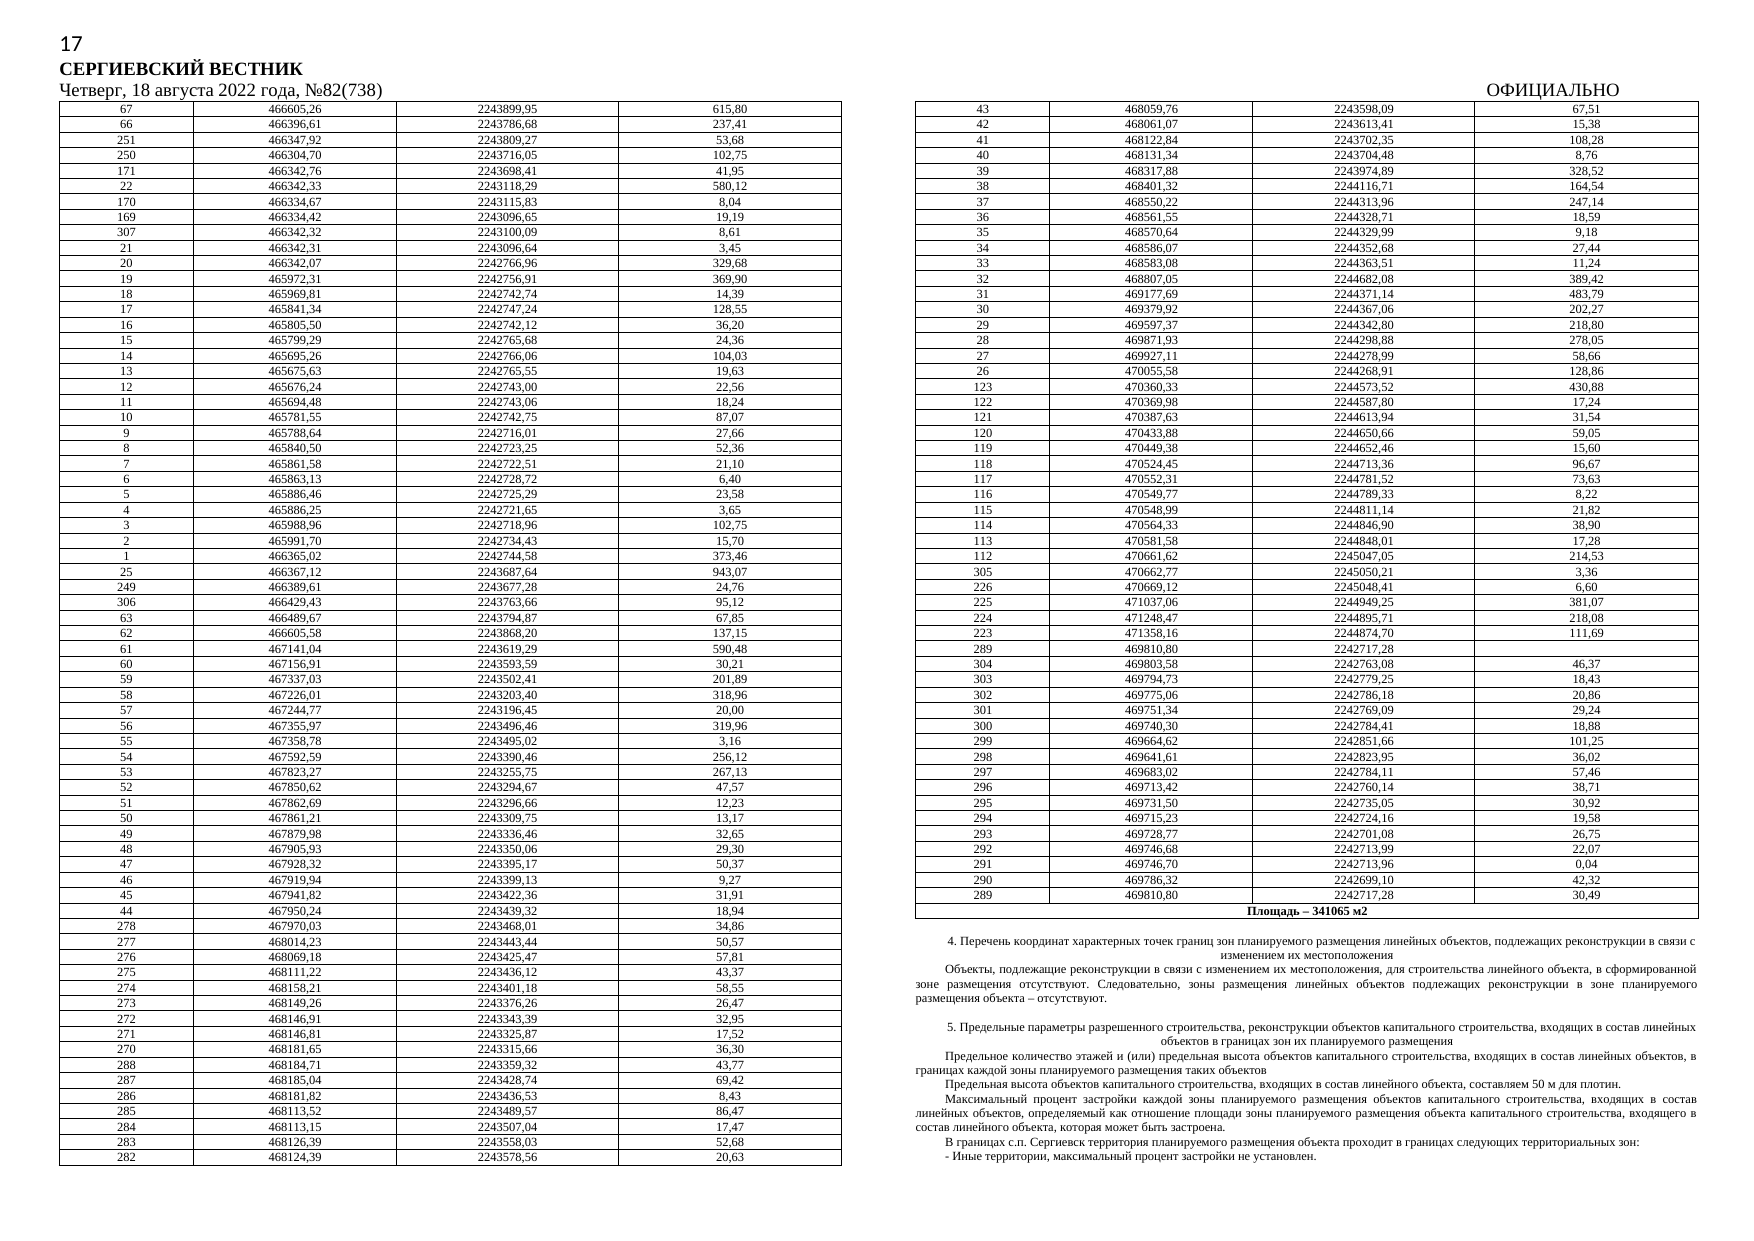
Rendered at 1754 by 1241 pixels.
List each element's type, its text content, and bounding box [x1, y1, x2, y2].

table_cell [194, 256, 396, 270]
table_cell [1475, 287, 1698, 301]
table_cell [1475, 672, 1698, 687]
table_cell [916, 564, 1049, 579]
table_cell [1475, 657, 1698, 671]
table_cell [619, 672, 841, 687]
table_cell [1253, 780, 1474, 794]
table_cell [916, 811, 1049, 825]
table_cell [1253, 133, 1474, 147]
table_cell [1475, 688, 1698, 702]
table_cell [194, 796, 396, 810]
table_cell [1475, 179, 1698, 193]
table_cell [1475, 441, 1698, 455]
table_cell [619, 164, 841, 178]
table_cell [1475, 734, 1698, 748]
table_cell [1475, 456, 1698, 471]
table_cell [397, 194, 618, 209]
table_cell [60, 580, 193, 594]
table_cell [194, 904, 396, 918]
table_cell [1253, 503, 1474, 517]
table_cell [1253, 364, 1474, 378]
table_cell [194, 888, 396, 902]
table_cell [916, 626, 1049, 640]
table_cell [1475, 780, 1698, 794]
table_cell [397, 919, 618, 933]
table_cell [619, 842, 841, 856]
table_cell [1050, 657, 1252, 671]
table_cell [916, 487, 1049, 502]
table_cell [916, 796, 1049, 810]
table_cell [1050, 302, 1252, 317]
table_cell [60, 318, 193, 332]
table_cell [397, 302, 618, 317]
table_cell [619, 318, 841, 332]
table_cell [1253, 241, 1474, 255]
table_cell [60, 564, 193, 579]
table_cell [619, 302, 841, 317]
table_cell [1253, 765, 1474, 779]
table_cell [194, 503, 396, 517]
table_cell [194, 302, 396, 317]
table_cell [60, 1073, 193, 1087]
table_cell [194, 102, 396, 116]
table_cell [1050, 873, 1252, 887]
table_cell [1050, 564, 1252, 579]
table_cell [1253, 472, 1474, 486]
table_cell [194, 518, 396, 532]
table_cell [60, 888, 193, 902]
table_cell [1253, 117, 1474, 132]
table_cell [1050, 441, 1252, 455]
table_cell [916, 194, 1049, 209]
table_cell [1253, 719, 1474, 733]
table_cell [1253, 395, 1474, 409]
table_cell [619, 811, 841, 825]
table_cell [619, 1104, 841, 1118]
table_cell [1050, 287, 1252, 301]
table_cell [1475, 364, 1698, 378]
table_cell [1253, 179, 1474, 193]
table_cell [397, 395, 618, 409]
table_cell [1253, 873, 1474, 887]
text Объекты, подлежащие реконструкции в связи с изменением их местоположения, для строительства линейного объекта, в сформированной зоне размещения отсутствуют. Следовательно, зоны размещения линейных объектов подлежащих реконструкции в зоне планируемого размещения объекта – отсутствуют. [915, 962, 1698, 1005]
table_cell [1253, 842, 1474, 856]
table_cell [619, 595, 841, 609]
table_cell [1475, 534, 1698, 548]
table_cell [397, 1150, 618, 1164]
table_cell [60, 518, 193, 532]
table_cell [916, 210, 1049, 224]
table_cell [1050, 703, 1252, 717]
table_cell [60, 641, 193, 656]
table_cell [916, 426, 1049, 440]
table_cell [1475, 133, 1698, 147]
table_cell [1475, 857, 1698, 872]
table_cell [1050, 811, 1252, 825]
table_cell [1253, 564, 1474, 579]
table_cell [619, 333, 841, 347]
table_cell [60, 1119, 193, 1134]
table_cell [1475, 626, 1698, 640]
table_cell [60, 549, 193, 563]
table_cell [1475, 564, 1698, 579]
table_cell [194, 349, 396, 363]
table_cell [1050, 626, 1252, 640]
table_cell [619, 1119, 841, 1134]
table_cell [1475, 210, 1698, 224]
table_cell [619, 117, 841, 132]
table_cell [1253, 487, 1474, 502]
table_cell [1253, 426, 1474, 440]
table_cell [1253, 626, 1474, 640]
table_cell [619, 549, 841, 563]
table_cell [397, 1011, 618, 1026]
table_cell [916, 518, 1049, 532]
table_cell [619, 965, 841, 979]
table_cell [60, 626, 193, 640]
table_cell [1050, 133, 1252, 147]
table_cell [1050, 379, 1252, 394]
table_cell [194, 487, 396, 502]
text - Иные территории, максимальный процент застройки не установлен. [915, 1149, 1698, 1163]
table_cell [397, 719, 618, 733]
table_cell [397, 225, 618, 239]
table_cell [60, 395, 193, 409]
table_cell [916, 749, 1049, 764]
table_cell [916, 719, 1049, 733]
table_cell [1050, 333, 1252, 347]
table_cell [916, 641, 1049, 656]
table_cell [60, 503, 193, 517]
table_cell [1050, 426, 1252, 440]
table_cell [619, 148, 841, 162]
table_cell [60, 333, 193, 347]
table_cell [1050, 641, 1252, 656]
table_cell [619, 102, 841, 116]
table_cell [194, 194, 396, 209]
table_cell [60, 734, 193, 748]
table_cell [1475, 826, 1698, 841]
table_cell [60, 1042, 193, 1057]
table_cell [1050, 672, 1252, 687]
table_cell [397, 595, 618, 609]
text В границах с.п. Сергиевск территория планируемого размещения объекта проходит в границах следующих территориальных зон: [915, 1134, 1698, 1149]
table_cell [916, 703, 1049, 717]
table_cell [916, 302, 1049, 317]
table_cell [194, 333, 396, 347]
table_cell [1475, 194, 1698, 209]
text Предельное количество этажей и (или) предельная высота объектов капитального строительства, входящих в состав линейных объектов, в границах каждой зоны планируемого размещения таких объектов [915, 1048, 1698, 1077]
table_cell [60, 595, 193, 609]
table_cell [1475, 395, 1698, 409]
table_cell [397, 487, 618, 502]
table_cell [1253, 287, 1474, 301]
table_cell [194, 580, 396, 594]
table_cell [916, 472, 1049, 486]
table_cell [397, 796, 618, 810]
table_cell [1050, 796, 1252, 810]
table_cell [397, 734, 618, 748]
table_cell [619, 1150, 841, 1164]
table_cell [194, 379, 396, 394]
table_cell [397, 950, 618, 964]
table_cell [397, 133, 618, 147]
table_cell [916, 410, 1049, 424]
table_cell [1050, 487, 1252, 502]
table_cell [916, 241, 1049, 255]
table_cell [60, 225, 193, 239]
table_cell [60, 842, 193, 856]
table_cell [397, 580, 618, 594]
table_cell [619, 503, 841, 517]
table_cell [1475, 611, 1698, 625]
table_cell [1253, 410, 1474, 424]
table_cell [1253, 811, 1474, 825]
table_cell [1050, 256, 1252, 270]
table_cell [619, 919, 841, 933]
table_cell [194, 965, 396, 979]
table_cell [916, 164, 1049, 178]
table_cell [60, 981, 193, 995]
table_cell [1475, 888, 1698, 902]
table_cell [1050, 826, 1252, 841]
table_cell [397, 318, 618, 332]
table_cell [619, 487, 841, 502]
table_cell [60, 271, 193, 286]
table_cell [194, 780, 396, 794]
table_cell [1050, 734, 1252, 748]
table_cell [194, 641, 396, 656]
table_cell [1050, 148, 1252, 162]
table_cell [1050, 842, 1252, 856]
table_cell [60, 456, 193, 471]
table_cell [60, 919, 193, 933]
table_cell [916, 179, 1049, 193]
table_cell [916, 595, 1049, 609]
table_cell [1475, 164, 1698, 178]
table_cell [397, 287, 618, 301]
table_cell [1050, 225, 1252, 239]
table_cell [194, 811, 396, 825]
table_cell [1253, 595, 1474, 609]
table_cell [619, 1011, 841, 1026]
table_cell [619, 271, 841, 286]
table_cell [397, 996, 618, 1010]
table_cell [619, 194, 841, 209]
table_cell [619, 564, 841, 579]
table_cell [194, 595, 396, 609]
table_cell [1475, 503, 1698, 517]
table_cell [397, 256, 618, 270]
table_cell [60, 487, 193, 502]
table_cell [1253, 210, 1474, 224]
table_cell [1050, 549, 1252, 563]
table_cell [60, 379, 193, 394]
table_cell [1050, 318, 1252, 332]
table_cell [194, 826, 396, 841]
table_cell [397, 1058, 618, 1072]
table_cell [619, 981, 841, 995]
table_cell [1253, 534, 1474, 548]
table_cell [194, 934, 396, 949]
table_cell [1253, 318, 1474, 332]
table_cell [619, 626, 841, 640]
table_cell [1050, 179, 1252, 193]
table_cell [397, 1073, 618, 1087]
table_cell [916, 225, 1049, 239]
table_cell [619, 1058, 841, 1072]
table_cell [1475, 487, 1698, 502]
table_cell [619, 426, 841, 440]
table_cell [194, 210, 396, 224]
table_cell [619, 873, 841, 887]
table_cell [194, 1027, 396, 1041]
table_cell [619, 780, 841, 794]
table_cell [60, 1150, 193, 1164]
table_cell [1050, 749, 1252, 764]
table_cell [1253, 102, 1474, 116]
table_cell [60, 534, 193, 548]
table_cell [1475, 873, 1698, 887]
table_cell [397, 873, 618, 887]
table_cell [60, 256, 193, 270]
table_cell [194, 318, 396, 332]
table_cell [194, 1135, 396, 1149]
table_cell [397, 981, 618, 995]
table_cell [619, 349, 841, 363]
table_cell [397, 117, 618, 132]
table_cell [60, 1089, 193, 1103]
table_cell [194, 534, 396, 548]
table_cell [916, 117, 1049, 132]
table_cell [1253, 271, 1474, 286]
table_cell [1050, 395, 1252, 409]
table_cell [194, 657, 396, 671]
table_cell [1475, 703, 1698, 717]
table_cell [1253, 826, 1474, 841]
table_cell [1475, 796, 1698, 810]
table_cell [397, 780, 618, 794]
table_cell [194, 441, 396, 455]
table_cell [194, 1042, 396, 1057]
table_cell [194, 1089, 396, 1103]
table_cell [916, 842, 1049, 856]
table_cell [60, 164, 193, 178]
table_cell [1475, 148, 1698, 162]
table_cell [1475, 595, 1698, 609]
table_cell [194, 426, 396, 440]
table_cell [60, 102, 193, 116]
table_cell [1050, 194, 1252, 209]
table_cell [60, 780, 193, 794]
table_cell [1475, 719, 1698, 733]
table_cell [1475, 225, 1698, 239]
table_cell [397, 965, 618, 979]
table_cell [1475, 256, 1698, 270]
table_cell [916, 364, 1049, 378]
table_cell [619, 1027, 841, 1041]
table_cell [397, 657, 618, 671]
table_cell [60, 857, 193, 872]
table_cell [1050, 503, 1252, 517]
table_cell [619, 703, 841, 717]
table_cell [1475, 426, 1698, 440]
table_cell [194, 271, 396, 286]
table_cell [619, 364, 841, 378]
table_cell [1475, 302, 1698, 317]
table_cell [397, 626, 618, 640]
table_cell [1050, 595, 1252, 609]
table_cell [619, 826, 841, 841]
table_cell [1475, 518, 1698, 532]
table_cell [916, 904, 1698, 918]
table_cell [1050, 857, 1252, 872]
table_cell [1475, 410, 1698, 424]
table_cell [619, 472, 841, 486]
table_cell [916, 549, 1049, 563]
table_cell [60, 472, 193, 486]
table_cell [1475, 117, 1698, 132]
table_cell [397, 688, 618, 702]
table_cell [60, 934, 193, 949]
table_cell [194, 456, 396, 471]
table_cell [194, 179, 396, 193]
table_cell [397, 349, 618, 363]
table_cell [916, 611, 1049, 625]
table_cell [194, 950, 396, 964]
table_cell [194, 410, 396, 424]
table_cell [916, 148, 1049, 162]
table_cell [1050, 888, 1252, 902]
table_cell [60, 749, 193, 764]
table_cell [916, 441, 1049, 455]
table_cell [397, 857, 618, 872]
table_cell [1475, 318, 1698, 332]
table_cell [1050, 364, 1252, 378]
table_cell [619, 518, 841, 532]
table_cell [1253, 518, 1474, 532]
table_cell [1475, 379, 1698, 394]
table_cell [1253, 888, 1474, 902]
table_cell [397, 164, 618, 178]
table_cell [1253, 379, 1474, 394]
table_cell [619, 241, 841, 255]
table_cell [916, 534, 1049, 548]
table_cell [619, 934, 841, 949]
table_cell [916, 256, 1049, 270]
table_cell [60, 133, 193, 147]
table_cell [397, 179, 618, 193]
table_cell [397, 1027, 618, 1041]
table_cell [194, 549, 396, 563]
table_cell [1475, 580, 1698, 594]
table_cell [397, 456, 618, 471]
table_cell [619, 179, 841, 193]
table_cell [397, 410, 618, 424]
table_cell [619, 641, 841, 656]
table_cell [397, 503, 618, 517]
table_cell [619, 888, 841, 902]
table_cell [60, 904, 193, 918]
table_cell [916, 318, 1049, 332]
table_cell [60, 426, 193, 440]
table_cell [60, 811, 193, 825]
text 5. Предельные параметры разрешенного строительства, реконструкции объектов капитального строительства, входящих в состав линейных объектов в границах зон их планируемого размещения [915, 1019, 1698, 1048]
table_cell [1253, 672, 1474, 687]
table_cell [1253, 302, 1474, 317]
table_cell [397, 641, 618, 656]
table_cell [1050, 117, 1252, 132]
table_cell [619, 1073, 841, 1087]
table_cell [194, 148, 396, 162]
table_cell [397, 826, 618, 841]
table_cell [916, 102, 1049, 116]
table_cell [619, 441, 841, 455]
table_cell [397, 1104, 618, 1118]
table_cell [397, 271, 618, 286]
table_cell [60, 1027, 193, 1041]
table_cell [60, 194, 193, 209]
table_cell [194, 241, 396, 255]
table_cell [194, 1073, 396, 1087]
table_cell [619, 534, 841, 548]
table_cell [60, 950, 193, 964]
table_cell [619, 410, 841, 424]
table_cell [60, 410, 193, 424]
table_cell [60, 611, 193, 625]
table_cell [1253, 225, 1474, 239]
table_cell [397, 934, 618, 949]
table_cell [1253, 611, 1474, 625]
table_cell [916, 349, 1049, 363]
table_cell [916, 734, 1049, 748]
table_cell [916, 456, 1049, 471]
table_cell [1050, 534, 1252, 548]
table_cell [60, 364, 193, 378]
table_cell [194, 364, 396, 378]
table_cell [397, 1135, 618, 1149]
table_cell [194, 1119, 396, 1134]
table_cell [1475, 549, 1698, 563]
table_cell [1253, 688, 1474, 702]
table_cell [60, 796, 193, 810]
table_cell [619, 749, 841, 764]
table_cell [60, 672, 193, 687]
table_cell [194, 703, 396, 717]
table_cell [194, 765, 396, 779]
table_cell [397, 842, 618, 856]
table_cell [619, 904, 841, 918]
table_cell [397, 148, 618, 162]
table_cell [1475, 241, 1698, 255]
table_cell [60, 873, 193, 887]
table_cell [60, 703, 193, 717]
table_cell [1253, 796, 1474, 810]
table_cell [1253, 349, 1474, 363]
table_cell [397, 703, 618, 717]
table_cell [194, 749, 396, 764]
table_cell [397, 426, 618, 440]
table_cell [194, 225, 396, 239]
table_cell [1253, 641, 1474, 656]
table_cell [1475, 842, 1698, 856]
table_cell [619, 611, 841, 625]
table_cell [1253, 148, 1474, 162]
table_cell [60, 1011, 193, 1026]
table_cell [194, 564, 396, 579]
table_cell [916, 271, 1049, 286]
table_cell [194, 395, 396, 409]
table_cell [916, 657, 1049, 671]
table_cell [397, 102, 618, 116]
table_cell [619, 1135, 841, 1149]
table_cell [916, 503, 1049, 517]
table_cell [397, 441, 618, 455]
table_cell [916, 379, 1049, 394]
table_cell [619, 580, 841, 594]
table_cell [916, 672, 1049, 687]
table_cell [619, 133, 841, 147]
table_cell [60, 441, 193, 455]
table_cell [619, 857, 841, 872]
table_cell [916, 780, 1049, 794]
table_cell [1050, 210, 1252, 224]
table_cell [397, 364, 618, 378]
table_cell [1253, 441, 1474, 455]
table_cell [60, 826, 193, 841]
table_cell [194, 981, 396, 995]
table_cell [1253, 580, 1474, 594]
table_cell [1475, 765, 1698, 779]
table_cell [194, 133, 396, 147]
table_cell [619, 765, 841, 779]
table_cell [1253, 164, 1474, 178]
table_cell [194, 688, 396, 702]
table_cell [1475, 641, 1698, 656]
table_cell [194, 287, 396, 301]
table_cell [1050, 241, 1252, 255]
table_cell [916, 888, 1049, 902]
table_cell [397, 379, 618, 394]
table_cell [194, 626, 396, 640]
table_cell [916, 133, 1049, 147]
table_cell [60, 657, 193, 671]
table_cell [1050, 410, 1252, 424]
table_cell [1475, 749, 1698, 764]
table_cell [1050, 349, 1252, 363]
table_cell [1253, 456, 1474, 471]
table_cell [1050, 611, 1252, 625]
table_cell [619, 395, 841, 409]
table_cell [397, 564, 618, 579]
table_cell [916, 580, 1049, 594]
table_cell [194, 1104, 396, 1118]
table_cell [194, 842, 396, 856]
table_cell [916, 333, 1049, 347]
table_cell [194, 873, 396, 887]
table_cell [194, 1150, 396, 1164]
text Максимальный процент застройки каждой зоны планируемого размещения объектов капитального строительства, входящих в состав линейных объектов, определяемый как отношение площади зоны планируемого размещения объекта капитального строительства, входящего в состав линейного объекта, которая может быть застроена. [915, 1091, 1698, 1134]
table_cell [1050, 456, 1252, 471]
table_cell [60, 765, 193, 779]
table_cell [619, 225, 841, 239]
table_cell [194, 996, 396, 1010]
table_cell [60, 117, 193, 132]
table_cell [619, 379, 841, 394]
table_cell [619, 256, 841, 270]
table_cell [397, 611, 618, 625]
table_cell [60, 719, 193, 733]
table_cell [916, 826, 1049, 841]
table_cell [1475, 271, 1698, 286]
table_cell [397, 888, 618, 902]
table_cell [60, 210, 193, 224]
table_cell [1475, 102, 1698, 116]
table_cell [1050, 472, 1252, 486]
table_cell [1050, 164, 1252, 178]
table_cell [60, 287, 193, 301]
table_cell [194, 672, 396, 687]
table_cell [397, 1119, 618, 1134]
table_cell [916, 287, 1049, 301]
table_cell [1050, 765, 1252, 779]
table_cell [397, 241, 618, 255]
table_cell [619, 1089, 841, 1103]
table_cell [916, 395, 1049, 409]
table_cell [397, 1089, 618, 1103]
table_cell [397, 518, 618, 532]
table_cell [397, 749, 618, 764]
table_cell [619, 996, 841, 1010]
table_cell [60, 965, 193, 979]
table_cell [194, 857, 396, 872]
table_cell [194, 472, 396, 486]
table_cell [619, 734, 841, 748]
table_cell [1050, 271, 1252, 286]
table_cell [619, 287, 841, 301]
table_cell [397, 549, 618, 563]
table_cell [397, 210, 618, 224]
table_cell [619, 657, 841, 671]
text Предельная высота объектов капитального строительства, входящих в состав линейного объекта, составляем 50 м для плотин. [915, 1077, 1698, 1091]
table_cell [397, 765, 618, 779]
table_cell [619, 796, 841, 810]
text 4. Перечень координат характерных точек границ зон планируемого размещения линейных объектов, подлежащих реконструкции в связи с изменением их местоположения [915, 933, 1698, 962]
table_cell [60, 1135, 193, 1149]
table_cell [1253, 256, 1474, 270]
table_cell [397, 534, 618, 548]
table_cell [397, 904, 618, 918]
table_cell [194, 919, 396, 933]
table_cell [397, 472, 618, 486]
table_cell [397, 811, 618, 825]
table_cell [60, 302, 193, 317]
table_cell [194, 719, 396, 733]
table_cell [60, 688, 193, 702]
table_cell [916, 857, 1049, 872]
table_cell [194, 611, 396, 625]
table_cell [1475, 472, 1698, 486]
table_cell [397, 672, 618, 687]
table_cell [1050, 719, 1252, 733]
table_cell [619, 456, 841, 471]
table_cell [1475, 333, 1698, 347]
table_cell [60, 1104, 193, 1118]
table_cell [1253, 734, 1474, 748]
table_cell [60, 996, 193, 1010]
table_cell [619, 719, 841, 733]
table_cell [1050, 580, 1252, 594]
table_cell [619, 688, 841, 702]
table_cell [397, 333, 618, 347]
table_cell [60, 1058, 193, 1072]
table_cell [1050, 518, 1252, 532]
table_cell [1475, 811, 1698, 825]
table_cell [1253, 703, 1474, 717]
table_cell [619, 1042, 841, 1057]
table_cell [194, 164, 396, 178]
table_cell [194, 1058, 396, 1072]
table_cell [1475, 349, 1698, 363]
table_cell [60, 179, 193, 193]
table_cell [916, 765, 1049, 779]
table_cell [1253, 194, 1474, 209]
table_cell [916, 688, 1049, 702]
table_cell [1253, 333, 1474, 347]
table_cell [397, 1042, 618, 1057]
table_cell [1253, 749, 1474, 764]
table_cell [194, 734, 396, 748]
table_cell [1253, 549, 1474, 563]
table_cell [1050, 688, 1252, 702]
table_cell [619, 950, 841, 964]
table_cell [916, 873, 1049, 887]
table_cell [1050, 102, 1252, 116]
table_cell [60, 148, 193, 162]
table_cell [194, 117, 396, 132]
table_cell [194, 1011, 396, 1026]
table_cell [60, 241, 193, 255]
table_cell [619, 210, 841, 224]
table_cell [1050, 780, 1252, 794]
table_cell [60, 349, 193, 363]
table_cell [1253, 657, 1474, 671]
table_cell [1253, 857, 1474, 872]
